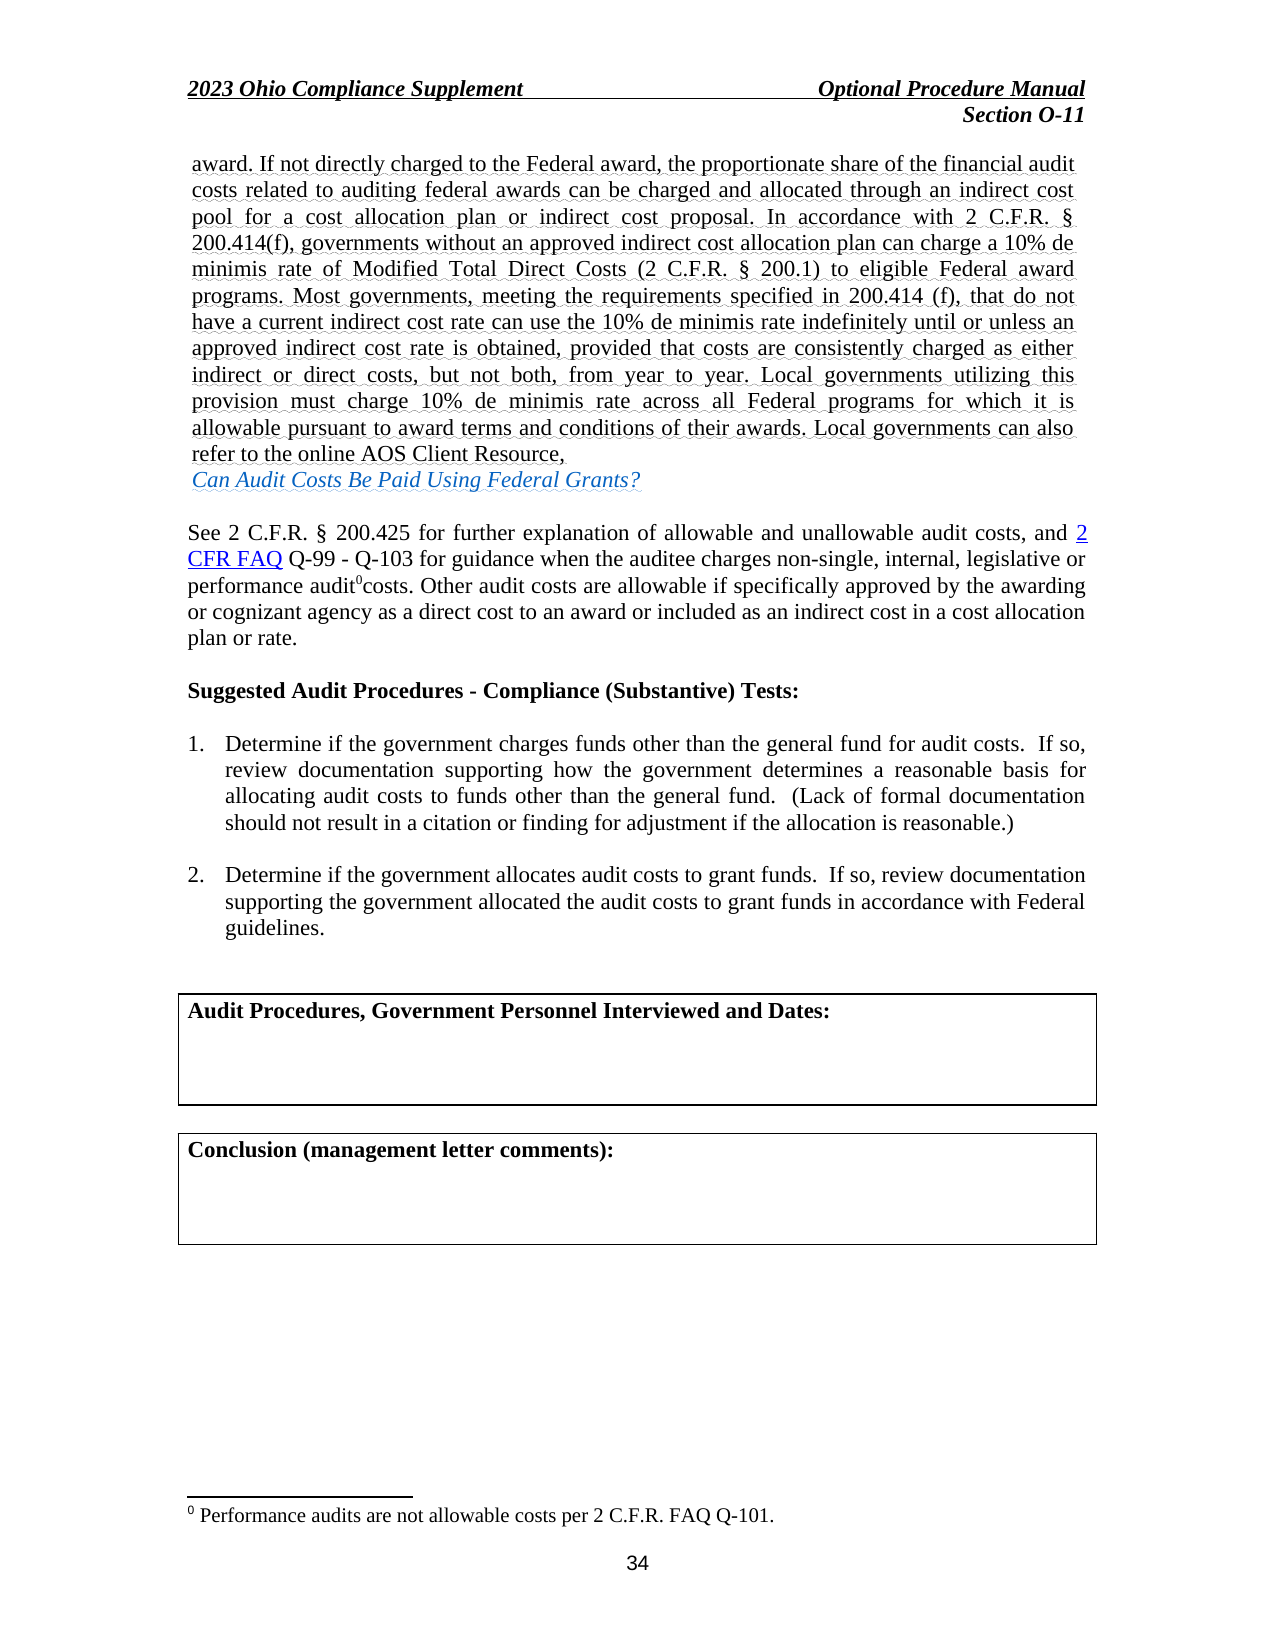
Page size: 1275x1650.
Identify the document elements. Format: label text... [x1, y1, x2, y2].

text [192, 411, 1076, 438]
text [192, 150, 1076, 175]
text Audit Procedures, Government Personnel Interviewed and Dates: [179, 995, 1096, 1023]
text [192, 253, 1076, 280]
list Determine if the government charges funds other than the general fund for audit costs. If so, review documentation supporting how the government determines a reasonable basis for allocating audit costs to funds other than the general fund. (Lack of formal documentation should not result in a citation or finding for adjustment if the allocation is reasonable.) [187, 730, 1087, 835]
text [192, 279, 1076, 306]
text See 2 C.F.R. § 200.425 for further explanation of allowable and unallowable audit costs, and 2 CFR FAQ Q-99 - Q-103 for guidance when the auditee charges non-single, internal, legislative or performance auditcosts. Other audit costs are allowable if specifically approved by the awarding or cognizant agency as a direct cost to an award or included as an indirect cost in a cost allocation plan or rate. [187, 519, 1087, 651]
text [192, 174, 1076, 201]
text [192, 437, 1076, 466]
text Suggested Audit Procedures - Compliance (Substantive) Tests: [187, 677, 1087, 703]
text Can Audit Costs Be Paid Using Federal Grants? [192, 466, 1087, 493]
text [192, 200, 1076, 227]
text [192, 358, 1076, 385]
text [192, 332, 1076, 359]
text Conclusion (management letter comments): [179, 1134, 1096, 1162]
list Determine if the government allocates audit costs to grant funds. If so, review documentation supporting the government allocated the audit costs to grant funds in accordance with Federal guidelines. [187, 862, 1087, 941]
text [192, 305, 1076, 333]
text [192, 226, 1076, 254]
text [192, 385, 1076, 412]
